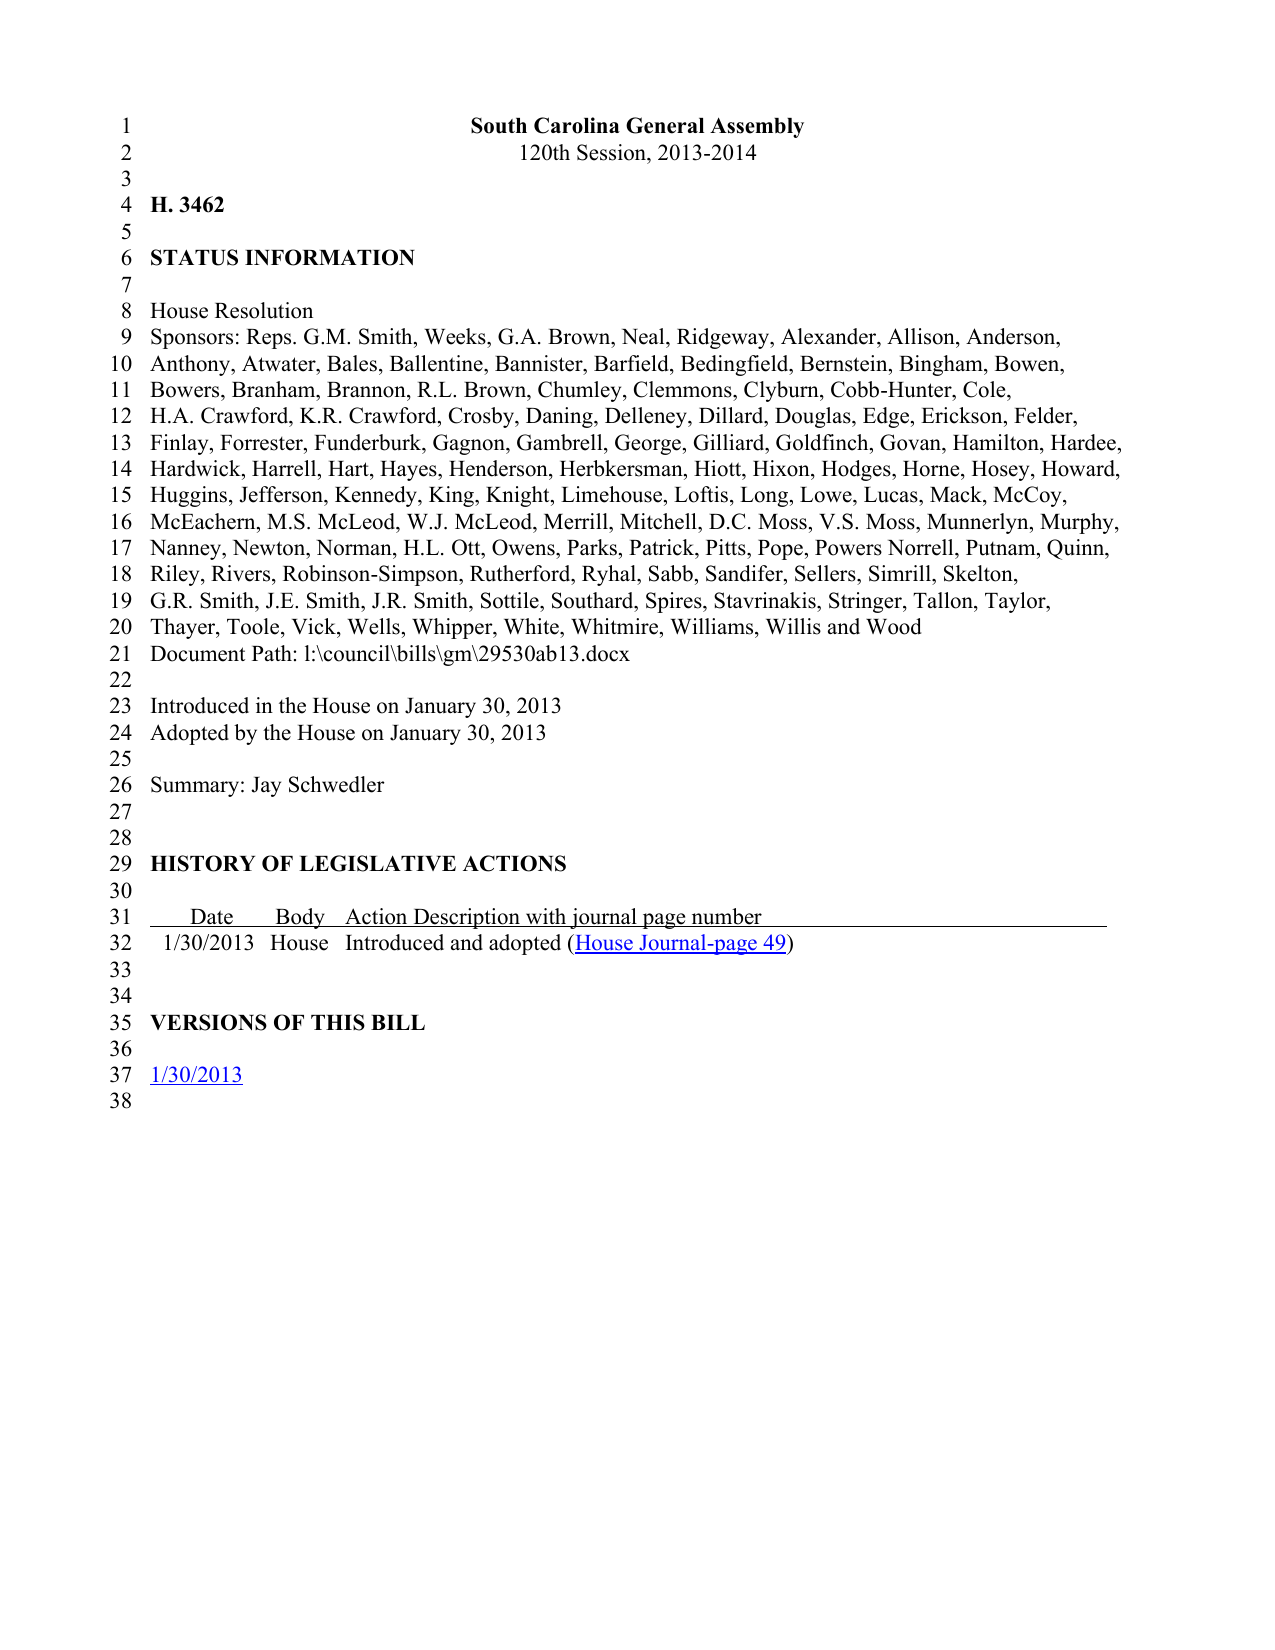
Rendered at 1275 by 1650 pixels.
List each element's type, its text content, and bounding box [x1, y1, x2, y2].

text Sponsors: Reps. G.M. Smith, Weeks, G.A. Brown, Neal, Ridgeway, Alexander, Allison, Anderson, Anthony, Atwater, Bales, Ballentine, Bannister, Barfield, Bedingfield, Bernstein, Bingham, Bowen, Bowers, Branham, Brannon, R.L. Brown, Chumley, Clemmons, Clyburn, Cobb-Hunter, Cole, H.A. Crawford, K.R. Crawford, Crosby, Daning, Delleney, Dillard, Douglas, Edge, Erickson, Felder, Finlay, Forrester, Funderburk, Gagnon, Gambrell, George, Gilliard, Goldfinch, Govan, Hamilton, Hardee, Hardwick, Harrell, Hart, Hayes, Henderson, Herbkersman, Hiott, Hixon, Hodges, Horne, Hosey, Howard, Huggins, Jefferson, Kennedy, King, Knight, Limehouse, Loftis, Long, Lowe, Lucas, Mack, McCoy, McEachern, M.S. McLeod, W.J. McLeod, Merrill, Mitchell, D.C. Moss, V.S. Moss, Munnerlyn, Murphy, Nanney, Newton, Norman, H.L. Ott, Owens, Parks, Patrick, Pitts, Pope, Powers Norrell, Putnam, Quinn, Riley, Rivers, Robinson-Simpson, Rutherford, Ryhal, Sabb, Sandifer, Sellers, Simrill, Skelton, G.R. Smith, J.E. Smith, J.R. Smith, Sottile, Southard, Spires, Stavrinakis, Stringer, Tallon, Taylor, Thayer, Toole, Vick, Wells, Whipper, White, Whitmire, Williams, Willis and Wood [150, 323, 1125, 639]
text Date Body Action Description with journal page number [150, 903, 1125, 929]
text 1/30/2013 House Introduced and adopted (House Journal-page 49) [150, 929, 1125, 956]
text VERSIONS OF THIS BILL [150, 1008, 1125, 1035]
text H. 3462 [150, 192, 1125, 218]
text HISTORY OF LEGISLATIVE ACTIONS [150, 850, 1125, 877]
text 120th Session, 2013-2014 [150, 139, 1125, 165]
text Adopted by the House on January 30, 2013 [150, 719, 1125, 745]
text STATUS INFORMATION [150, 244, 1125, 271]
text Summary: Jay Schwedler [150, 771, 1125, 798]
text House Resolution [150, 297, 1125, 323]
text South Carolina General Assembly [150, 112, 1125, 139]
text Introduced in the House on January 30, 2013 [150, 692, 1125, 719]
text 1/30/2013 [150, 1061, 1125, 1088]
text Document Path: l:\council\bills\gm\29530ab13.docx [150, 639, 1125, 666]
